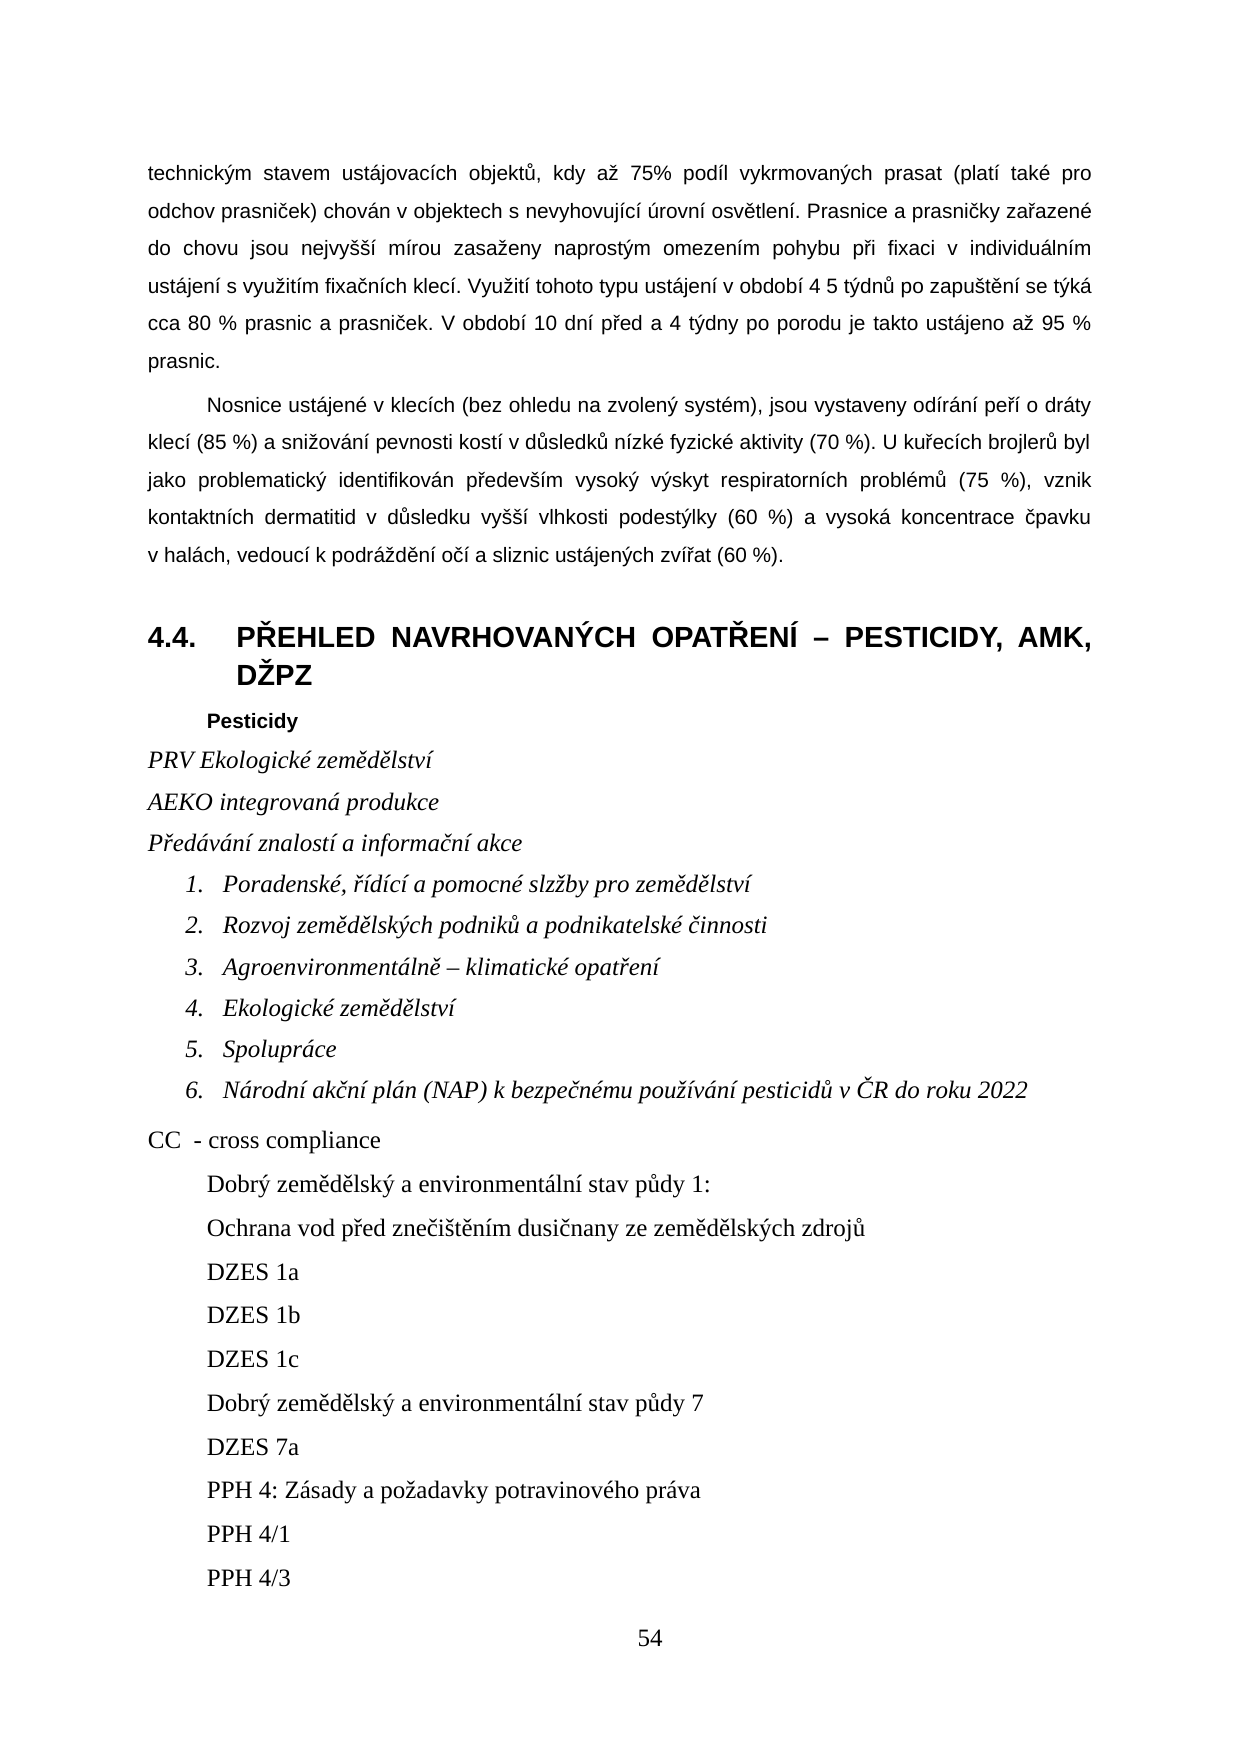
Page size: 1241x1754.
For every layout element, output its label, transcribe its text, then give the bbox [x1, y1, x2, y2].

list Rozvoj zemědělských podniků a podnikatelské činnosti [185, 911, 1093, 939]
list Spolupráce [185, 1034, 1093, 1063]
text DZES 1c [148, 1336, 1093, 1373]
text DZES 1b [148, 1292, 1093, 1329]
list Poradenské, řídící a pomocné slzžby pro zemědělství [185, 869, 1093, 898]
list Národní akční plán (NAP) k bezpečnému používání pesticidů v ČR do roku 2022 [185, 1076, 1093, 1104]
text PPH 4/3 [148, 1554, 1093, 1592]
text PPH 4/1 [148, 1511, 1093, 1548]
subtitle Přehled navrhovaných opatření – pesticidy, AMK, DŽPZ [148, 616, 1093, 691]
text PRV Ekologické zemědělství [148, 746, 1093, 774]
text PPH 4: Zásady a požadavky potravinového práva [148, 1467, 1093, 1504]
text CC - cross compliance [148, 1117, 1093, 1154]
list Agroenvironmentálně – klimatické opatření [185, 952, 1093, 981]
text DZES 1a [148, 1248, 1093, 1286]
text Nosnice ustájené v klecích (bez ohledu na zvolený systém), jsou vystaveny odírání peří o dráty klecí (85 %) a snižování pevnosti kostí v důsledků nízké fyzické aktivity (70 %). U kuřecích brojlerů byl jako problematický identifikován především vysoký výskyt respiratorních problémů (75 %), vznik kontaktních dermatitid v důsledku vyšší vlhkosti podestýlky (60 %) a vysoká koncentrace čpavku v halách, vedoucí k podráždění očí a sliznic ustájených zvířat (60 %). [148, 379, 1093, 566]
subtitle Pesticidy [148, 696, 1093, 733]
text Dobrý zemědělský a environmentální stav půdy 1: [148, 1161, 1093, 1198]
text AEKO integrovaná produkce [148, 787, 1093, 816]
text Ochrana vod před znečištěním dusičnany ze zemědělských zdrojů [148, 1204, 1093, 1242]
text Předávání znalostí a informační akce [148, 828, 1093, 857]
text Dobrý zemědělský a environmentální stav půdy 7 [148, 1379, 1093, 1417]
text DZES 7a [148, 1423, 1093, 1461]
list Ekologické zemědělství [185, 993, 1093, 1022]
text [148, 148, 1093, 373]
